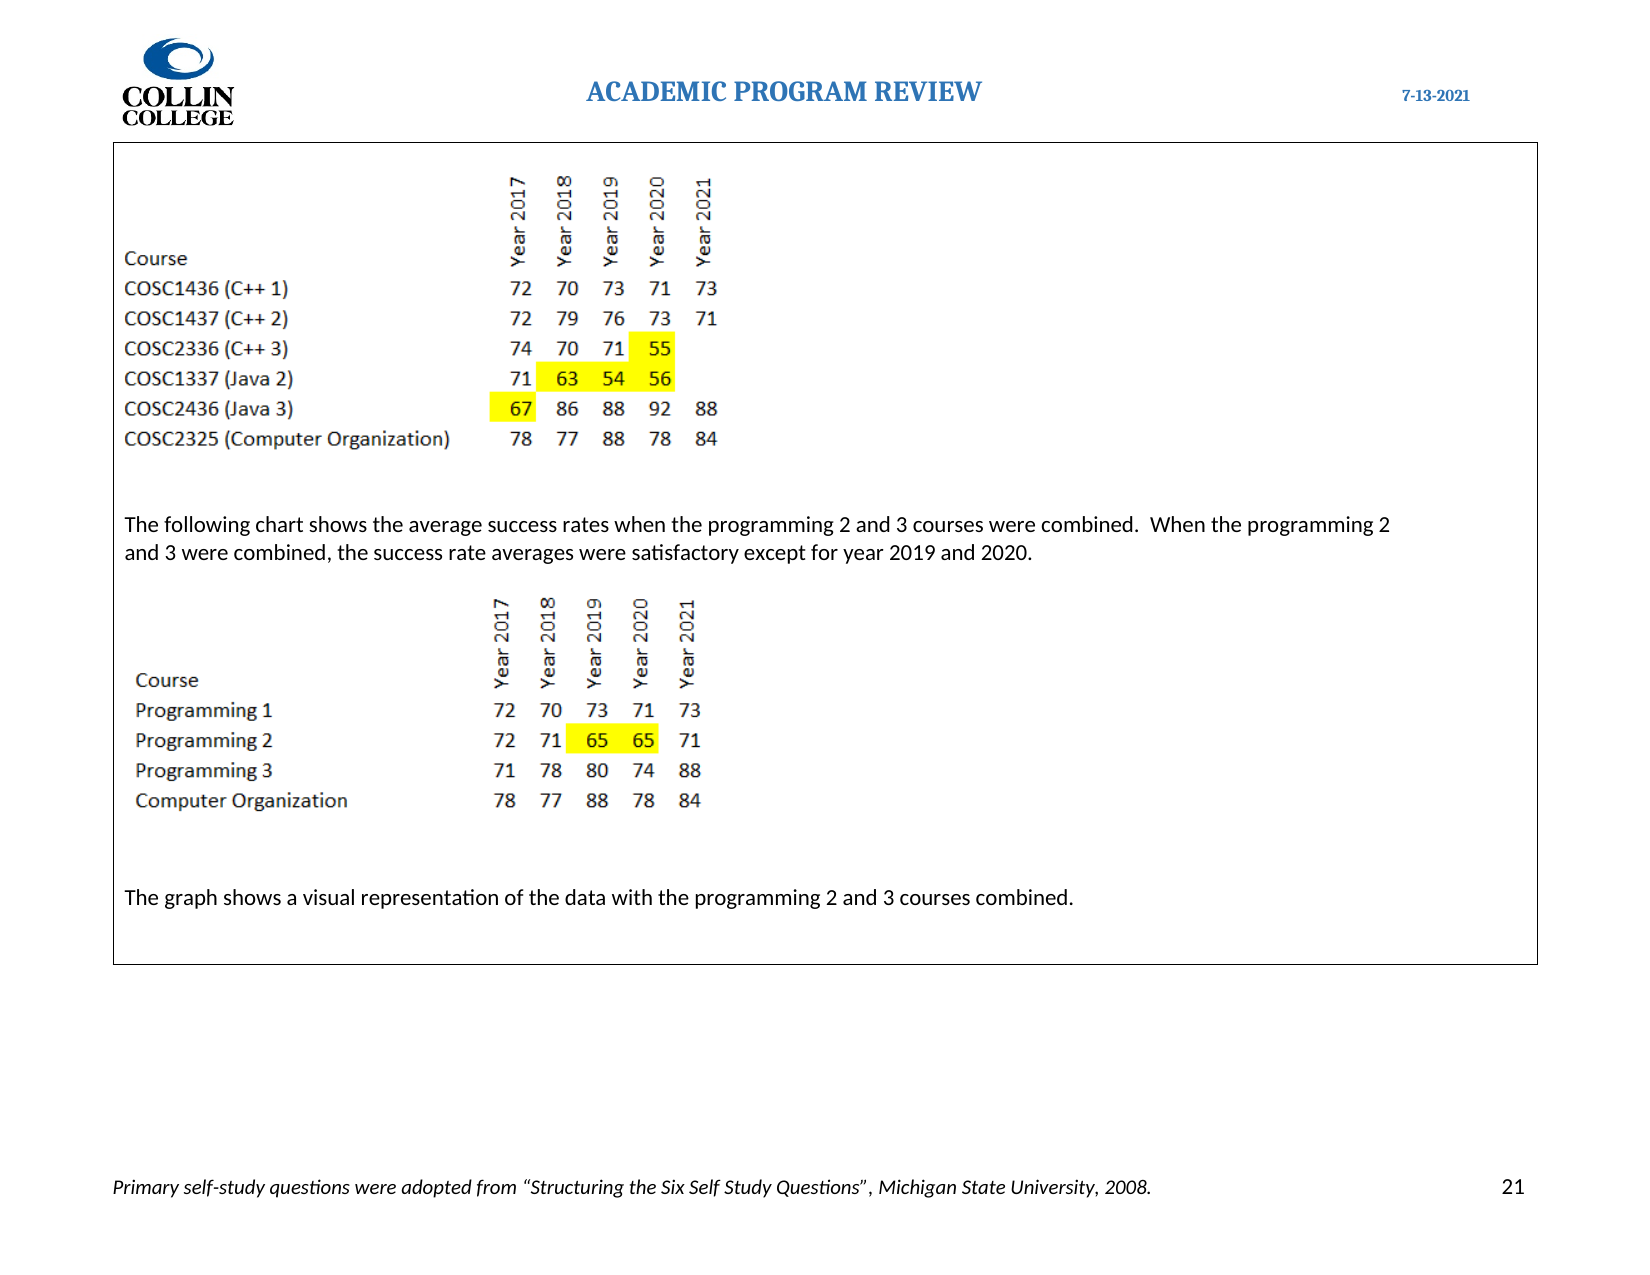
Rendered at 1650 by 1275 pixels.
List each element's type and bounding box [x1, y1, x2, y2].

picture [120, 34, 236, 128]
picture [124, 578, 710, 830]
picture [124, 155, 728, 457]
